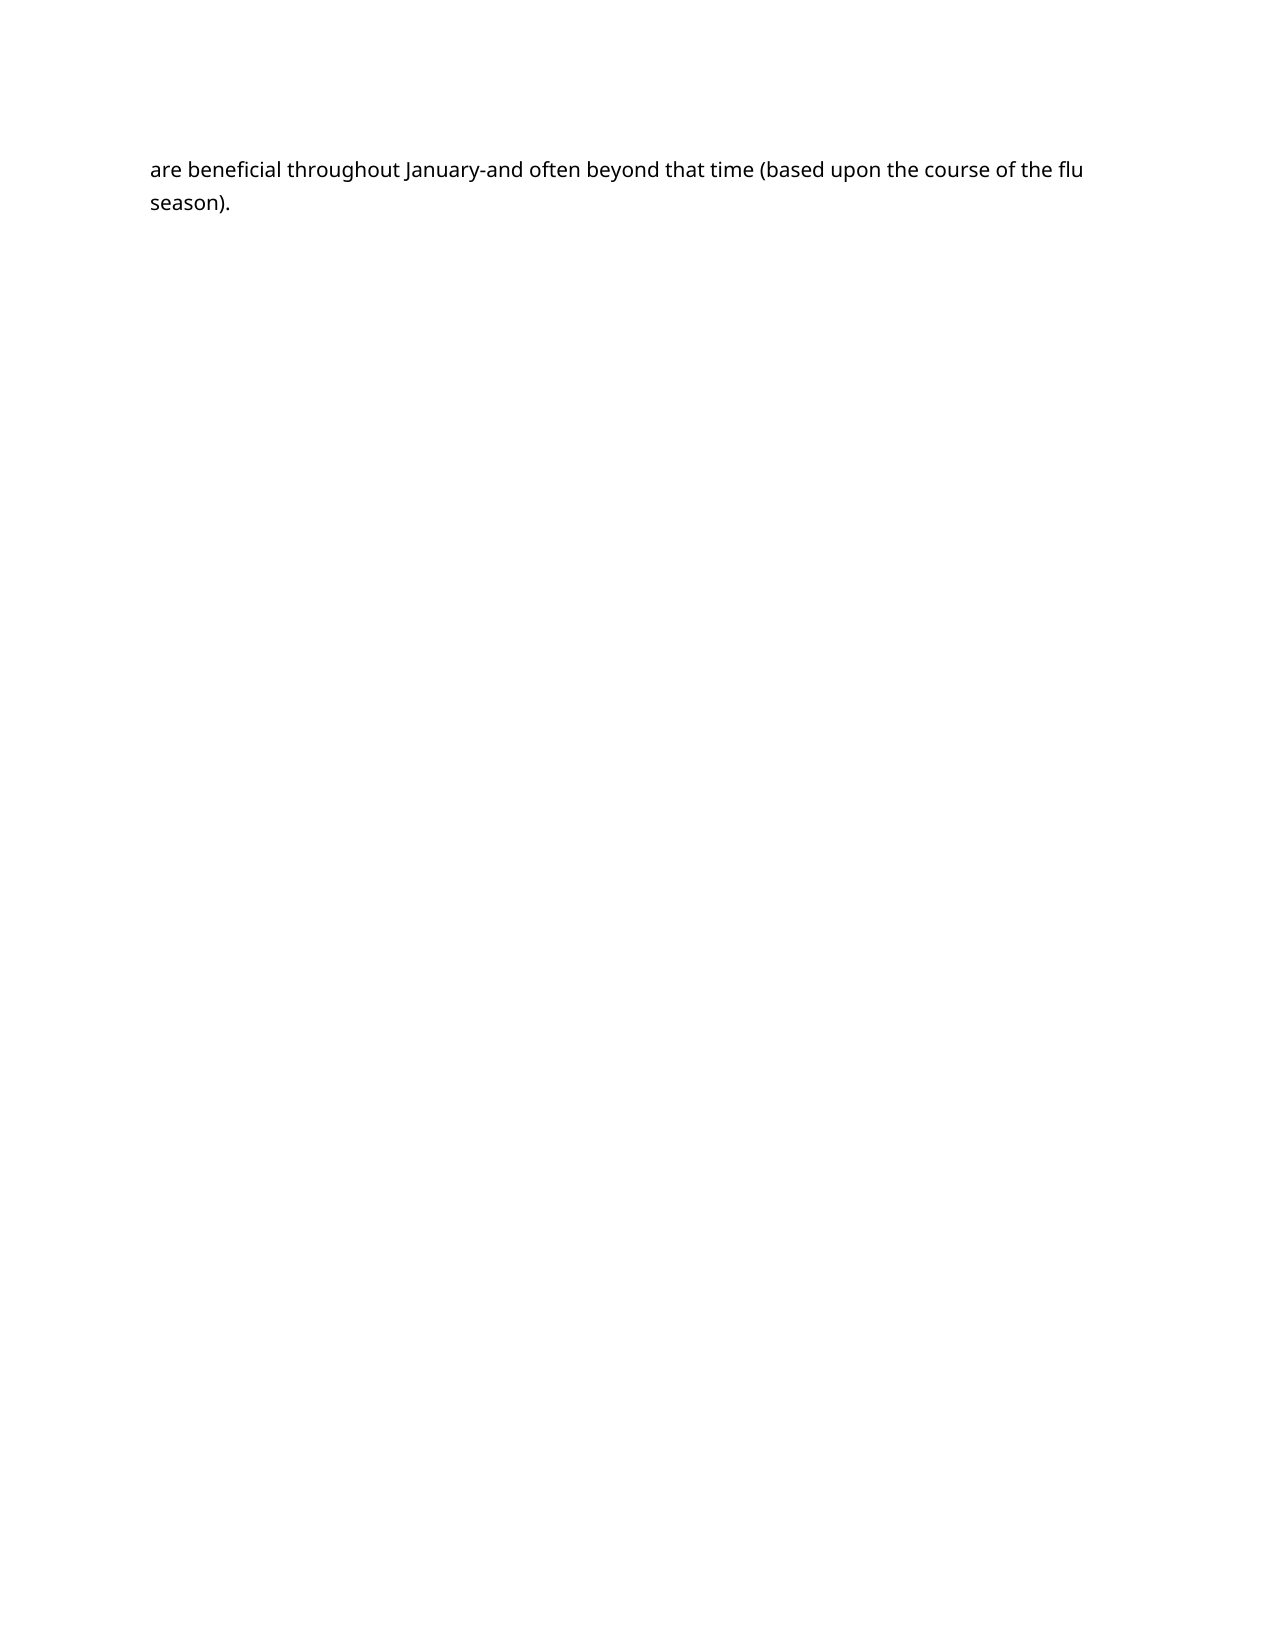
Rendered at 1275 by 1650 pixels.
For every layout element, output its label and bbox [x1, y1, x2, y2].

text [150, 150, 1125, 216]
